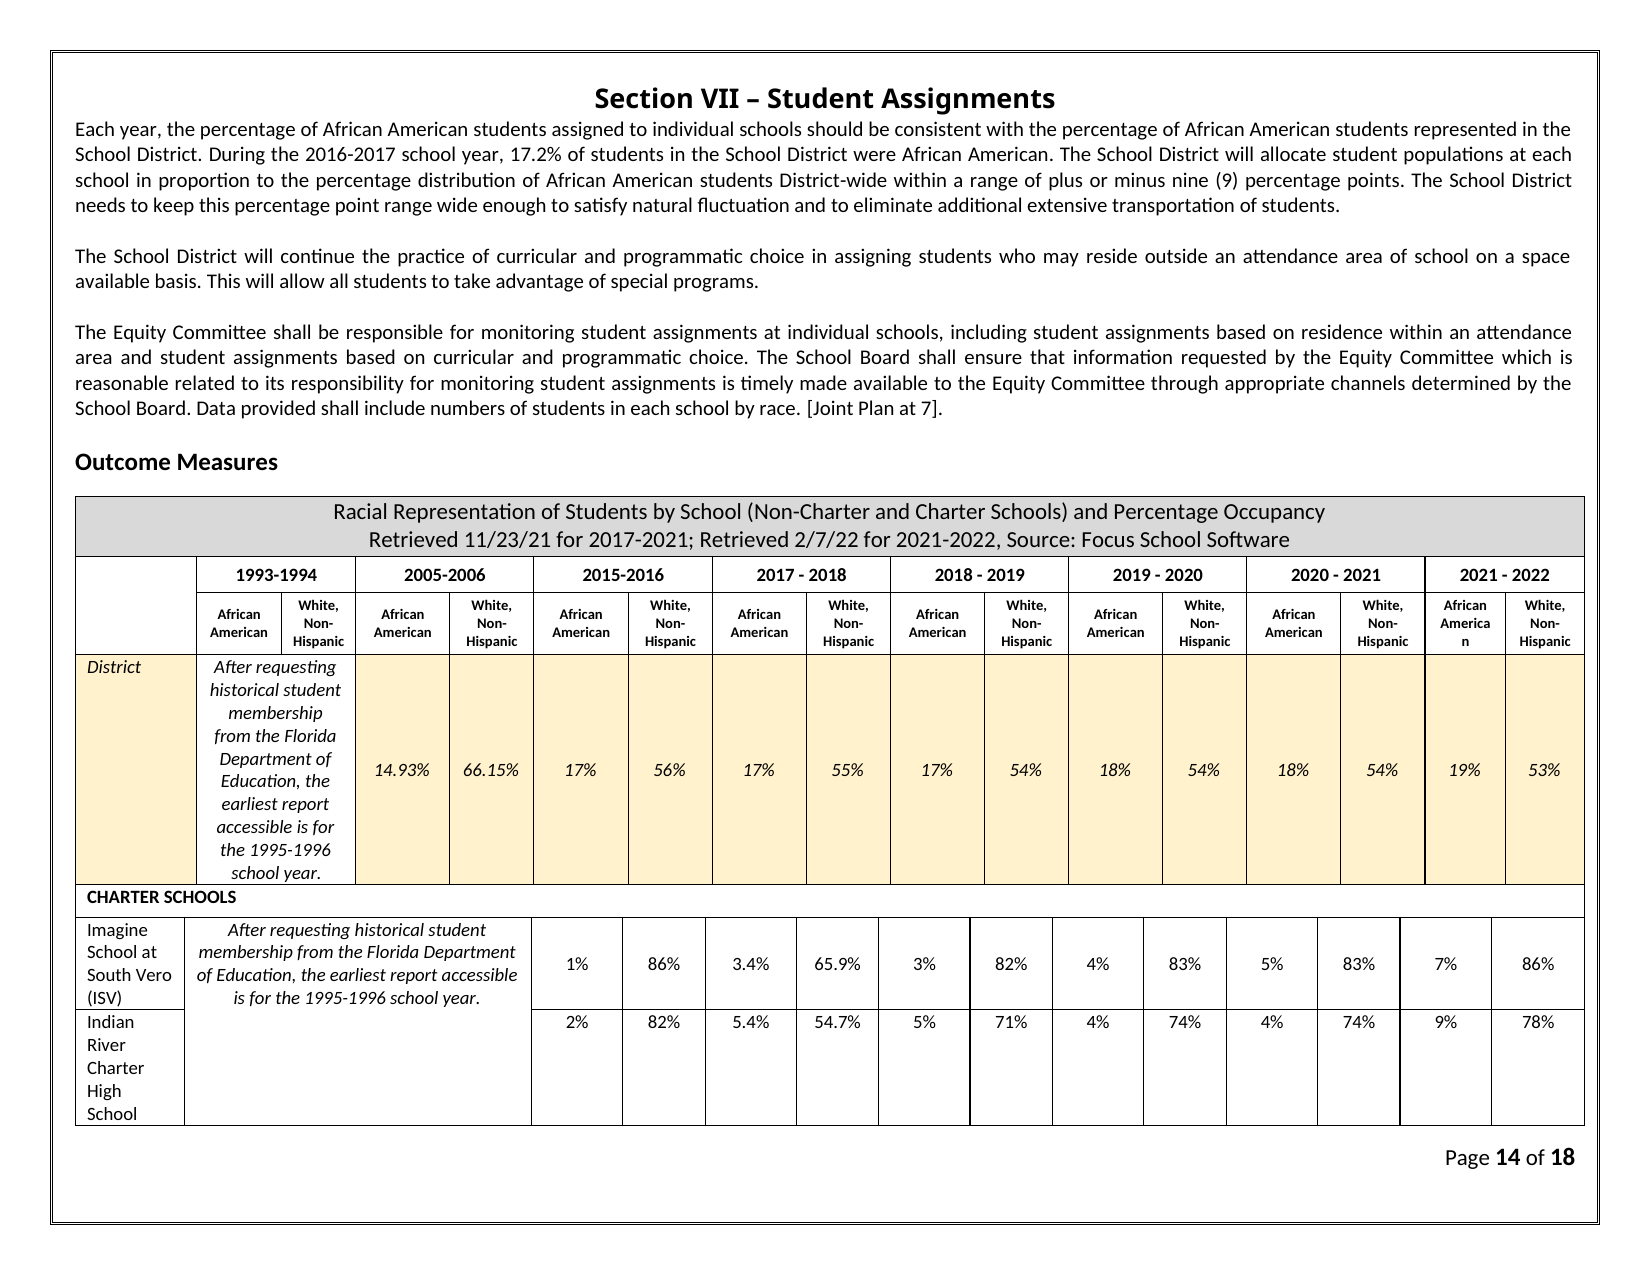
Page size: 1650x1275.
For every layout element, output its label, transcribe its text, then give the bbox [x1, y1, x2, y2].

table_cell White, Non-Hispanic [629, 593, 712, 654]
text Outcome Measures [75, 446, 1575, 477]
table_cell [76, 1010, 184, 1125]
table_cell 2015-2016 [534, 557, 712, 592]
table_cell White, Non-Hispanic [450, 593, 533, 654]
table_cell White, Non-Hispanic [985, 593, 1068, 654]
table_cell 66.15% [450, 655, 533, 884]
table_cell 74% [1144, 1010, 1226, 1125]
table_cell 17% [891, 655, 984, 884]
table_cell 5% [1227, 918, 1317, 1009]
table_cell 2018 - 2019 [891, 557, 1068, 592]
table_cell 18% [1247, 655, 1340, 884]
text The School District will continue the practice of curricular and programmatic choice in assigning students who may reside outside an attendance area of school on a space available basis. This will allow all students to take advantage of special programs. [75, 243, 1575, 294]
table_cell 2% [532, 1010, 622, 1125]
table_cell White, Non-Hispanic [282, 593, 355, 654]
table_cell 56% [629, 655, 712, 884]
table_cell 65.9% [797, 918, 878, 1009]
table_cell 86% [1492, 918, 1584, 1009]
table_cell 74% [1318, 1010, 1399, 1125]
table_cell African American [534, 593, 628, 654]
table_cell 55% [807, 655, 890, 884]
table_cell 3% [879, 918, 969, 1009]
table_cell 19% [1426, 655, 1505, 884]
table_cell 4% [1053, 1010, 1143, 1125]
text The Equity Committee shall be responsible for monitoring student assignments at individual schools, including student assignments based on residence within an attendance area and student assignments based on curricular and programmatic choice. The School Board shall ensure that information requested by the Equity Committee which is reasonable related to its responsibility for monitoring student assignments is timely made available to the Equity Committee through appropriate channels determined by the School Board. Data provided shall include numbers of students in each school by race. [Joint Plan at 7]. [75, 319, 1575, 421]
table_cell African American [1247, 593, 1340, 654]
table_cell 17% [713, 655, 806, 884]
table_cell 2021 - 2022 [1426, 557, 1584, 592]
table_cell White, Non-Hispanic [807, 593, 890, 654]
table_cell 14.93% [356, 655, 449, 884]
table_cell 83% [1144, 918, 1226, 1009]
table_cell CHARTER SCHOOLS [76, 885, 1584, 917]
table_cell 2005-2006 [356, 557, 533, 592]
table_cell 5% [879, 1010, 969, 1125]
table_cell 53% [1506, 655, 1584, 884]
table_cell 54.7% [797, 1010, 878, 1125]
table_cell African American [356, 593, 449, 654]
table_cell 4% [1227, 1010, 1317, 1125]
table_cell White, Non-Hispanic [1506, 593, 1584, 654]
table_cell 2017 - 2018 [713, 557, 890, 592]
table_cell 3.4% [706, 918, 796, 1009]
table_cell 54% [1341, 655, 1424, 884]
table_cell White, Non-Hispanic [1163, 593, 1246, 654]
table_cell Imagine School at South Vero (ISV) [76, 918, 184, 1009]
table_cell African American [197, 593, 281, 654]
table_cell After requesting historical student membership from the Florida Department of Education, the earliest report accessible is for the 1995-1996 school year. [185, 918, 531, 1125]
table_cell [76, 557, 196, 654]
table_cell 17% [534, 655, 628, 884]
table_cell 5.4% [706, 1010, 796, 1125]
table_cell 82% [971, 918, 1052, 1009]
table_cell White, Non-Hispanic [1341, 593, 1424, 654]
table_cell 2020 - 2021 [1247, 557, 1424, 592]
table_cell 7% [1401, 918, 1491, 1009]
table_cell 82% [623, 1010, 705, 1125]
table_cell 83% [1318, 918, 1399, 1009]
table_cell 71% [971, 1010, 1052, 1125]
subtitle Section VII – Student Assignments [75, 79, 1575, 116]
table_cell 1% [532, 918, 622, 1009]
table_header Racial Representation of Students by School (Non-Charter and Charter Schools) and Percentage Occupancy Retrieved 11/23/21 for 2017-2021; Retrieved 2/7/22 for 2021-2022, Source: Focus School Software [76, 497, 1584, 556]
table_cell 78% [1492, 1010, 1584, 1125]
table_cell District [76, 655, 196, 884]
table_cell 9% [1401, 1010, 1491, 1125]
table_cell 2019 - 2020 [1069, 557, 1246, 592]
table_cell 54% [985, 655, 1068, 884]
table_cell African American [1069, 593, 1162, 654]
table_cell African American [713, 593, 806, 654]
table_cell 1993-1994 [197, 557, 355, 592]
table_cell African American [891, 593, 984, 654]
table_cell 4% [1053, 918, 1143, 1009]
table_cell After requesting historical student membership from the Florida Department of Education, the earliest report accessible is for the 1995-1996 school year. [197, 655, 355, 884]
table_cell 54% [1163, 655, 1246, 884]
text Each year, the percentage of African American students assigned to individual schools should be consistent with the percentage of African American students represented in the School District. During the 2016-2017 school year, 17.2% of students in the School District were African American. The School District will allocate student populations at each school in proportion to the percentage distribution of African American students District-wide within a range of plus or minus nine (9) percentage points. The School District needs to keep this percentage point range wide enough to satisfy natural fluctuation and to eliminate additional extensive transportation of students. [75, 116, 1575, 218]
table_cell 18% [1069, 655, 1162, 884]
table_cell 86% [623, 918, 705, 1009]
table_cell African American [1426, 593, 1505, 654]
